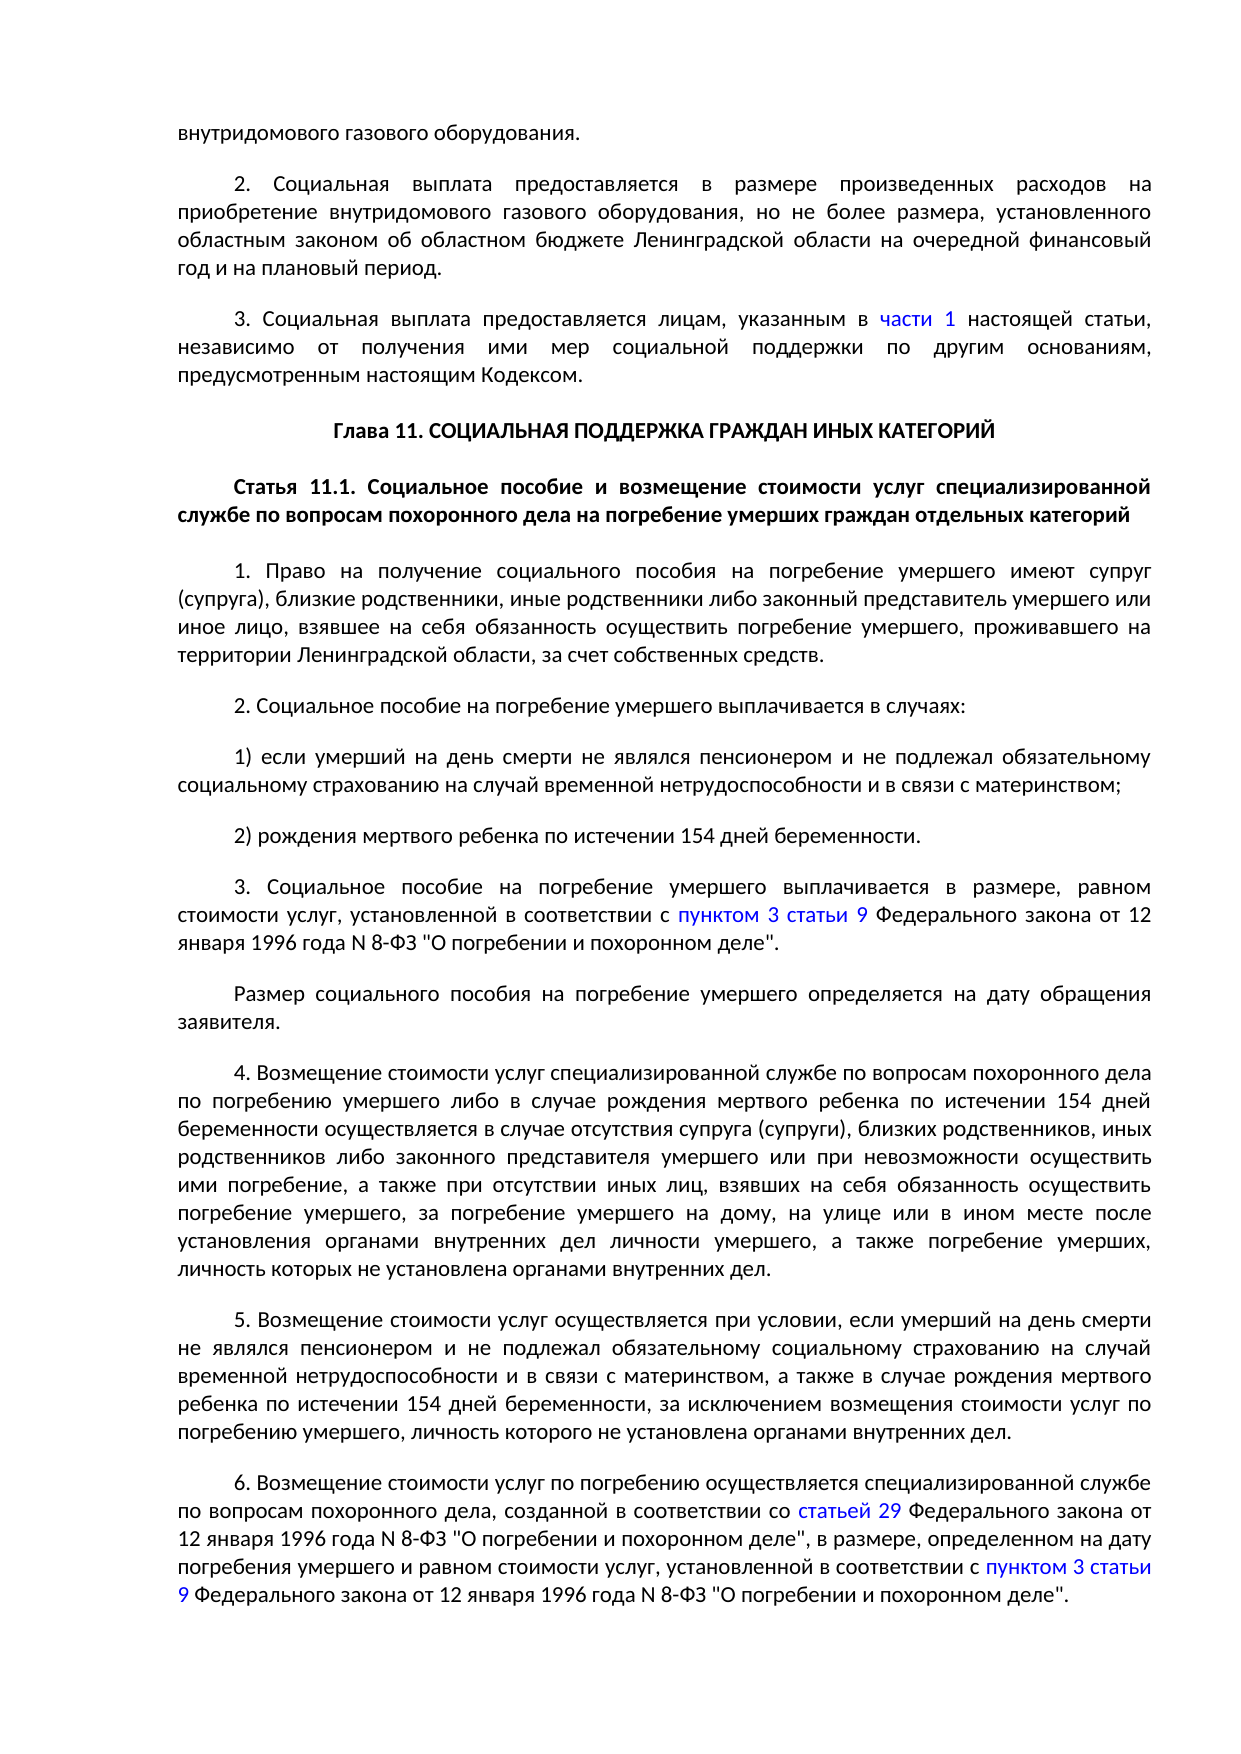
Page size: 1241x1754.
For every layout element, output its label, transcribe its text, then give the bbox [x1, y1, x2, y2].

text 5. Возмещение стоимости услуг осуществляется при условии, если умерший на день смерти не являлся пенсионером и не подлежал обязательному социальному страхованию на случай временной нетрудоспособности и в связи с материнством, а также в случае рождения мертвого ребенка по истечении 154 дней беременности, за исключением возмещения стоимости услуг по погребению умершего, личность которого не установлена органами внутренних дел. [177, 1305, 1152, 1445]
text 1. Право на получение социального пособия на погребение умершего имеют супруг (супруга), близкие родственники, иные родственники либо законный представитель умершего или иное лицо, взявшее на себя обязанность осуществить погребение умершего, проживавшего на территории Ленинградской области, за счет собственных средств. [177, 556, 1152, 668]
title Статья 11.1. Социальное пособие и возмещение стоимости услуг специализированной службе по вопросам похоронного дела на погребение умерших граждан отдельных категорий [177, 472, 1152, 528]
text 2. Социальное пособие на погребение умершего выплачивается в случаях: [177, 691, 1152, 719]
text 2) рождения мертвого ребенка по истечении 154 дней беременности. [177, 821, 1152, 849]
text 2. Социальная выплата предоставляется в размере произведенных расходов на приобретение внутридомового газового оборудования, но не более размера, установленного областным законом об областном бюджете Ленинградской области на очередной финансовый год и на плановый период. [177, 169, 1152, 281]
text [177, 118, 1152, 146]
text Размер социального пособия на погребение умершего определяется на дату обращения заявителя. [177, 979, 1152, 1035]
title Глава 11. СОЦИАЛЬНАЯ ПОДДЕРЖКА ГРАЖДАН ИНЫХ КАТЕГОРИЙ [177, 416, 1152, 444]
text 4. Возмещение стоимости услуг специализированной службе по вопросам похоронного дела по погребению умершего либо в случае рождения мертвого ребенка по истечении 154 дней беременности осуществляется в случае отсутствия супруга (супруги), близких родственников, иных родственников либо законного представителя умершего или при невозможности осуществить ими погребение, а также при отсутствии иных лиц, взявших на себя обязанность осуществить погребение умершего, за погребение умершего на дому, на улице или в ином месте после установления органами внутренних дел личности умершего, а также погребение умерших, личность которых не установлена органами внутренних дел. [177, 1058, 1152, 1282]
text 1) если умерший на день смерти не являлся пенсионером и не подлежал обязательному социальному страхованию на случай временной нетрудоспособности и в связи с материнством; [177, 742, 1152, 798]
text 3. Социальное пособие на погребение умершего выплачивается в размере, равном стоимости услуг, установленной в соответствии с пунктом 3 статьи 9 Федерального закона от 12 января 1996 года N 8-ФЗ "О погребении и похоронном деле". [177, 872, 1152, 956]
text 6. Возмещение стоимости услуг по погребению осуществляется специализированной службе по вопросам похоронного дела, созданной в соответствии со статьей 29 Федерального закона от 12 января 1996 года N 8-ФЗ "О погребении и похоронном деле", в размере, определенном на дату погребения умершего и равном стоимости услуг, установленной в соответствии с пунктом 3 статьи 9 Федерального закона от 12 января 1996 года N 8-ФЗ "О погребении и похоронном деле". [177, 1468, 1152, 1608]
text 3. Социальная выплата предоставляется лицам, указанным в части 1 настоящей статьи, независимо от получения ими мер социальной поддержки по другим основаниям, предусмотренным настоящим Кодексом. [177, 304, 1152, 388]
